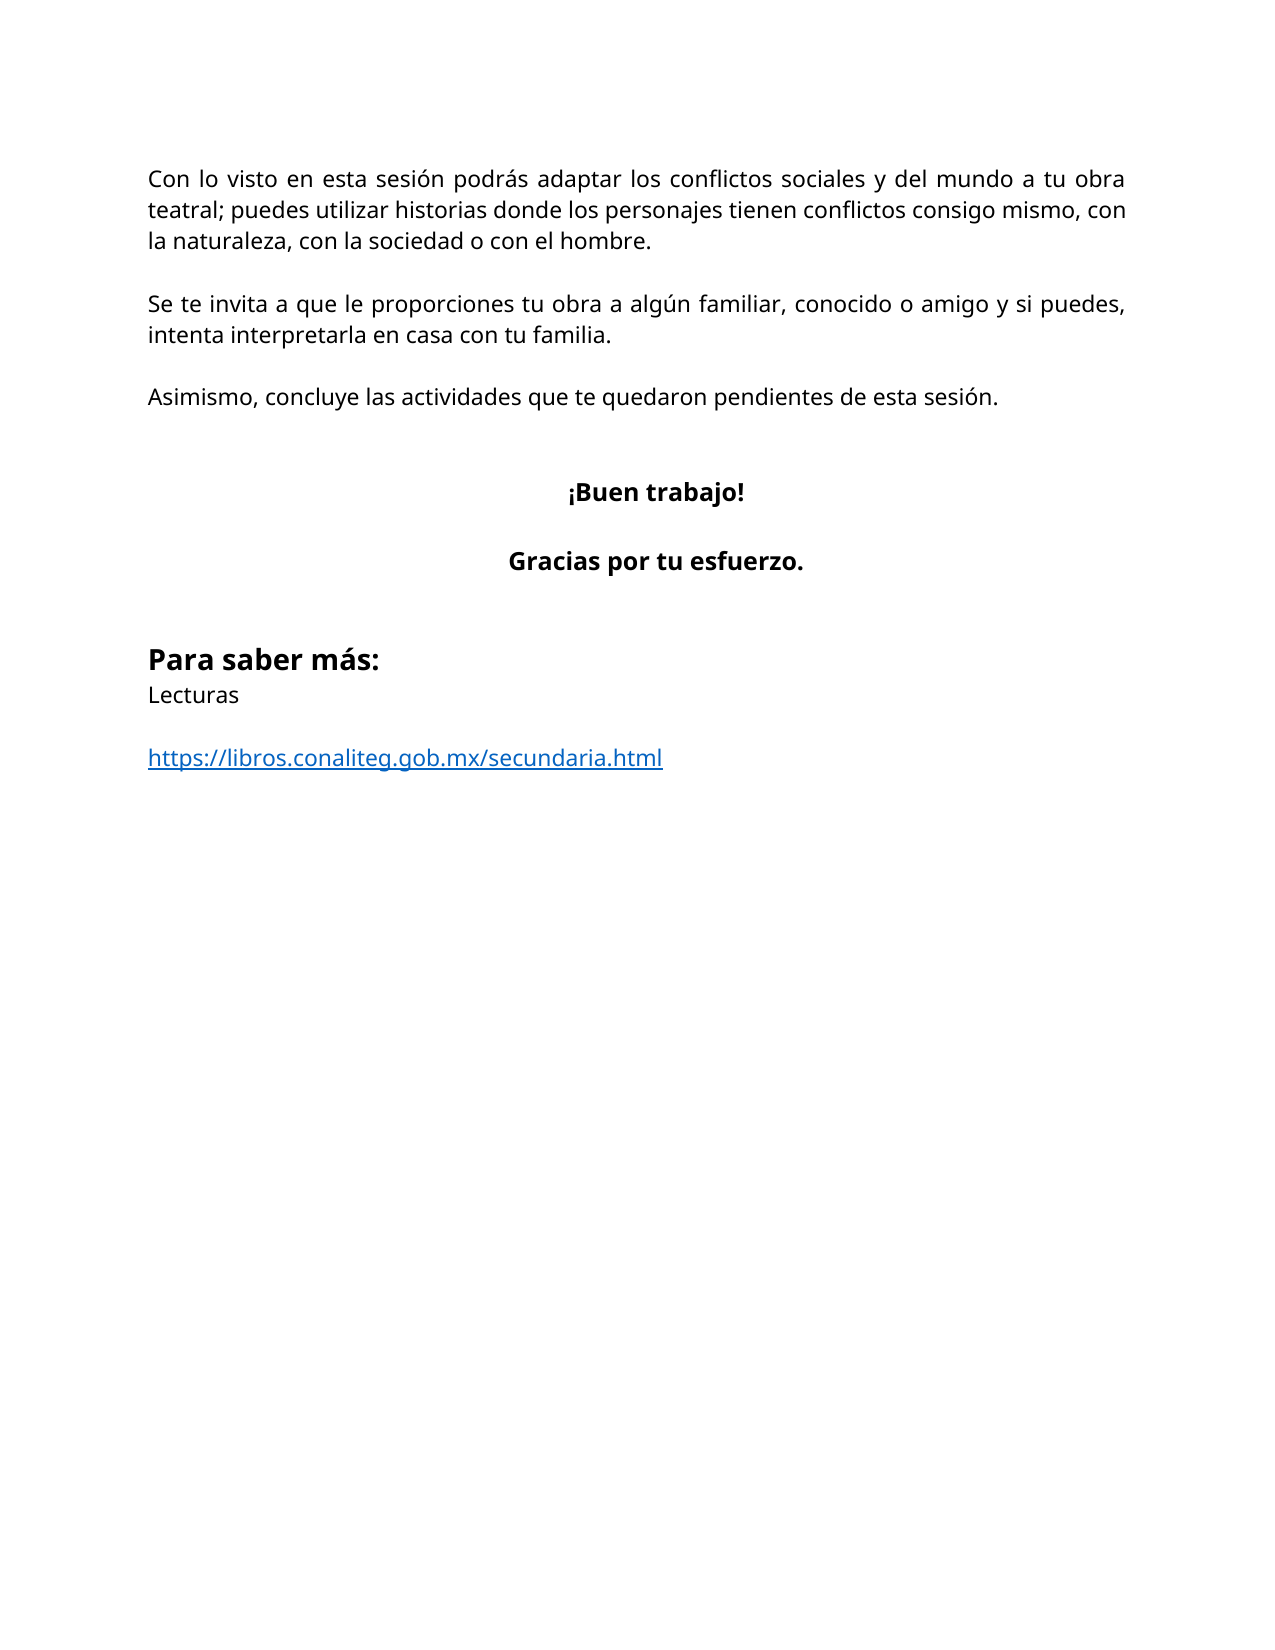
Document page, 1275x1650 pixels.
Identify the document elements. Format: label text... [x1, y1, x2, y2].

text Asimismo, concluye las actividades que te quedaron pendientes de esta sesión. [148, 381, 1127, 412]
text Para saber más: [148, 640, 1127, 679]
text Se te invita a que le proporciones tu obra a algún familiar, conocido o amigo y si puedes, intenta interpretarla en casa con tu familia. [148, 287, 1127, 350]
text Lecturas [148, 679, 1127, 711]
text Gracias por tu esfuerzo. [185, 543, 1127, 577]
text https://libros.conaliteg.gob.mx/secundaria.html [148, 742, 1127, 773]
text Con lo visto en esta sesión podrás adaptar los conflictos sociales y del mundo a tu obra teatral; puedes utilizar historias donde los personajes tienen conflictos consigo mismo, con la naturaleza, con la sociedad o con el hombre. [148, 162, 1127, 256]
text ¡Buen trabajo! [185, 475, 1127, 509]
